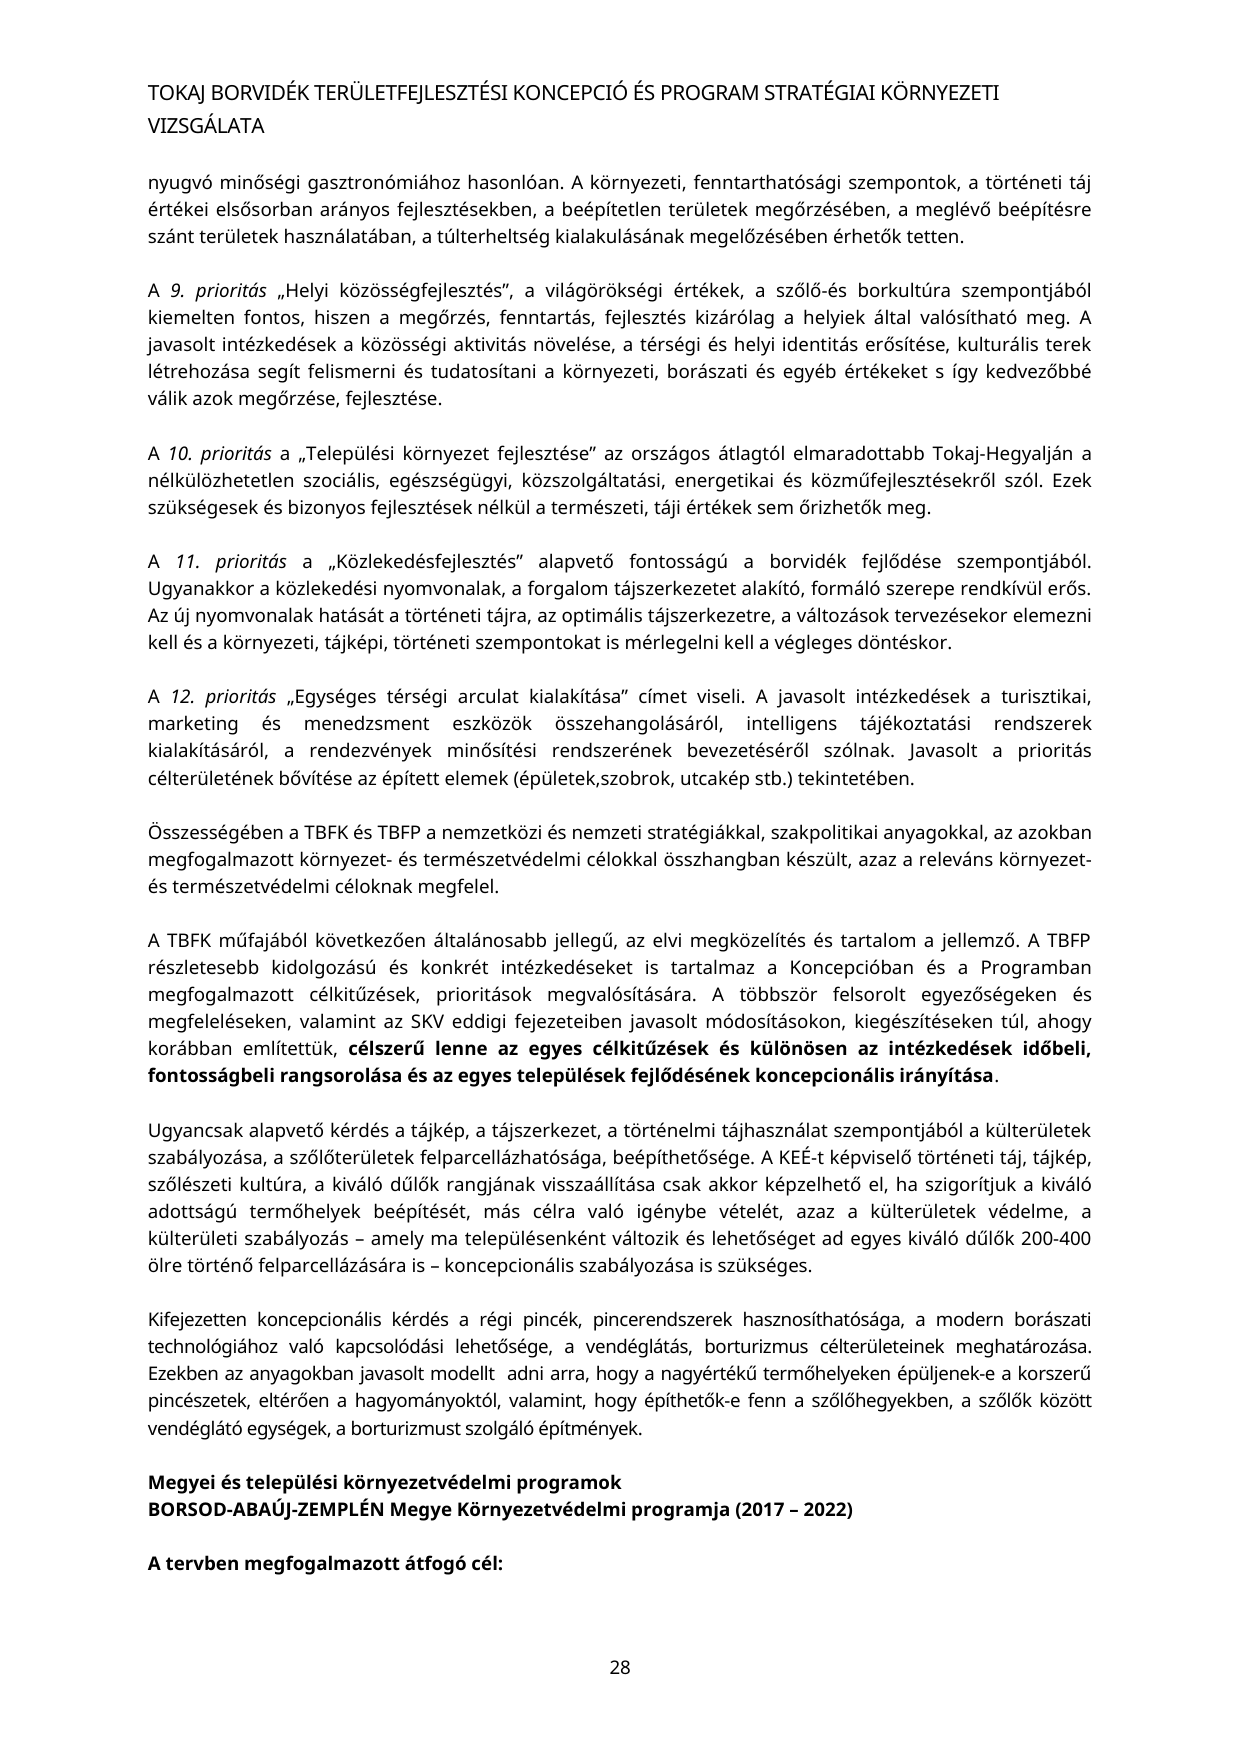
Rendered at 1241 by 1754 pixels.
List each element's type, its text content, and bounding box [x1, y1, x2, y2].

text Ugyancsak alapvető kérdés a tájkép, a tájszerkezet, a történelmi tájhasználat szempontjából a külterületek szabályozása, a szőlőterületek felparcellázhatósága, beépíthetősége. A KEÉ-t képviselő történeti táj, tájkép, szőlészeti kultúra, a kiváló dűlők rangjának visszaállítása csak akkor képzelhető el, ha szigorítjuk a kiváló adottságú termőhelyek beépítését, más célra való igénybe vételét, azaz a külterületek védelme, a külterületi szabályozás – amely ma településenként változik és lehetőséget ad egyes kiváló dűlők 200-400 ölre történő felparcellázására is – koncepcionális szabályozása is szükséges. [148, 1115, 1093, 1278]
text BORSOD-ABAÚJ-ZEMPLÉN Megye Környezetvédelmi programja (2017 – 2022) [148, 1494, 1093, 1522]
text A tervben megfogalmazott átfogó cél: [148, 1549, 1093, 1576]
text A 10. prioritás a „Települési környezet fejlesztése” az országos átlagtól elmaradottabb Tokaj-Hegyalján a nélkülözhetetlen szociális, egészségügyi, közszolgáltatási, energetikai és közműfejlesztésekről szól. Ezek szükségesek és bizonyos fejlesztések nélkül a természeti, táji értékek sem őrizhetők meg. [148, 438, 1093, 519]
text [148, 167, 1093, 249]
text A TBFK műfajából következően általánosabb jellegű, az elvi megközelítés és tartalom a jellemző. A TBFP részletesebb kidolgozású és konkrét intézkedéseket is tartalmaz a Koncepcióban és a Programban megfogalmazott célkitűzések, prioritások megvalósítására. A többször felsorolt egyezőségeken és megfeleléseken, valamint az SKV eddigi fejezeteiben javasolt módosításokon, kiegészítéseken túl, ahogy korábban említettük, célszerű lenne az egyes célkitűzések és különösen az intézkedések időbeli, fontosságbeli rangsorolása és az egyes települések fejlődésének koncepcionális irányítása. [148, 926, 1093, 1088]
text A 11. prioritás a „Közlekedésfejlesztés” alapvető fontosságú a borvidék fejlődése szempontjából. Ugyanakkor a közlekedési nyomvonalak, a forgalom tájszerkezetet alakító, formáló szerepe rendkívül erős. Az új nyomvonalak hatását a történeti tájra, az optimális tájszerkezetre, a változások tervezésekor elemezni kell és a környezeti, tájképi, történeti szempontokat is mérlegelni kell a végleges döntéskor. [148, 547, 1093, 655]
text Összességében a TBFK és TBFP a nemzetközi és nemzeti stratégiákkal, szakpolitikai anyagokkal, az azokban megfogalmazott környezet- és természetvédelmi célokkal összhangban készült, azaz a releváns környezet- és természetvédelmi céloknak megfelel. [148, 817, 1093, 899]
text A 9. prioritás „Helyi közösségfejlesztés”, a világörökségi értékek, a szőlő-és borkultúra szempontjából kiemelten fontos, hiszen a megőrzés, fenntartás, fejlesztés kizárólag a helyiek által valósítható meg. A javasolt intézkedések a közösségi aktivitás növelése, a térségi és helyi identitás erősítése, kulturális terek létrehozása segít felismerni és tudatosítani a környezeti, borászati és egyéb értékeket s így kedvezőbbé válik azok megőrzése, fejlesztése. [148, 276, 1093, 411]
subtitle Megyei és települési környezetvédelmi programok [148, 1467, 1093, 1494]
text A 12. prioritás „Egységes térségi arculat kialakítása” címet viseli. A javasolt intézkedések a turisztikai, marketing és menedzsment eszközök összehangolásáról, intelligens tájékoztatási rendszerek kialakításáról, a rendezvények minősítési rendszerének bevezetéséről szólnak. Javasolt a prioritás célterületének bővítése az épített elemek (épületek,szobrok, utcakép stb.) tekintetében. [148, 682, 1093, 790]
text Kifejezetten koncepcionális kérdés a régi pincék, pincerendszerek hasznosíthatósága, a modern borászati technológiához való kapcsolódási lehetősége, a vendéglátás, borturizmus célterületeinek meghatározása. Ezekben az anyagokban javasolt modellt adni arra, hogy a nagyértékű termőhelyeken épüljenek-e a korszerű pincészetek, eltérően a hagyományoktól, valamint, hogy építhetők-e fenn a szőlőhegyekben, a szőlők között vendéglátó egységek, a borturizmust szolgáló építmények. [148, 1305, 1093, 1440]
